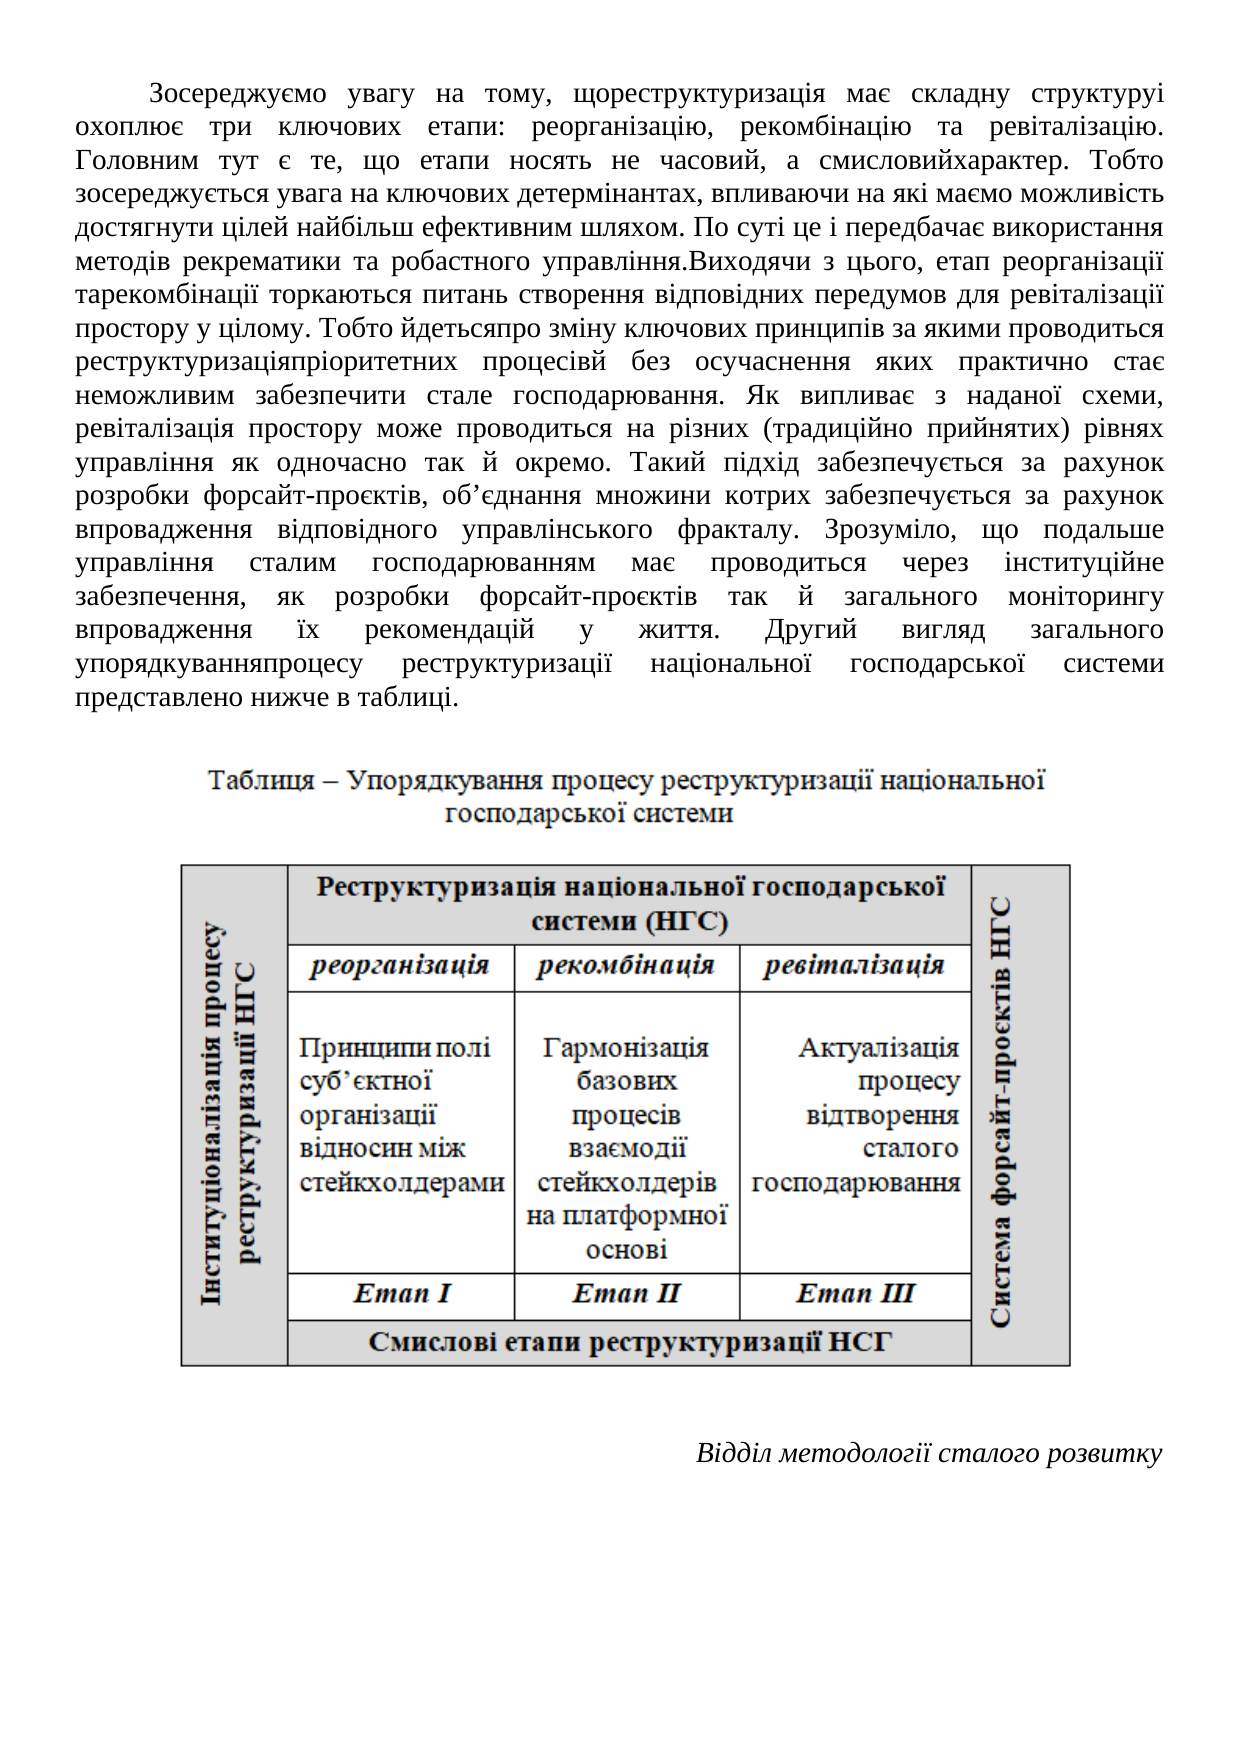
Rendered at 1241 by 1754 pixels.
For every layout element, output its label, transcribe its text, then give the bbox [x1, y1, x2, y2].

picture [134, 741, 1107, 1406]
text Зосереджуємо увагу на тому, щореструктуризація має складну структуруі охоплює три ключових етапи: реорганізацію, рекомбінацію та ревіталізацію. Головним тут є те, що етапи носять не часовий, а смисловийхарактер. Тобто зосереджується увага на ключових детермінантах, впливаючи на які маємо можливість достягнути цілей найбільш ефективним шляхом. По суті це і передбачає використання методів рекрематики та робастного управління.Виходячи з цього, етап реорганізації тарекомбінації торкаються питань створення відповідних передумов для ревіталізації простору у цілому. Тобто йдетьсяпро зміну ключових принципів за якими проводиться реструктуризаціяпріоритетних процесівй без осучаснення яких практично стає неможливим забезпечити стале господарювання. Як випливає з наданої схеми, ревіталізація простору може проводиться на різних (традиційно прийнятих) рівнях управління як одночасно так й окремо. Такий підхід забезпечується за рахунок розробки форсайт-проєктів, об’єднання множини котрих забезпечується за рахунок впровадження відповідного управлінського фракталу. Зрозуміло, що подальше управління сталим господарюванням має проводиться через інституційне забезпечення, як розробки форсайт-проєктів так й загального моніторингу впровадження їх рекомендацій у життя. Другий вигляд загального упорядкуванняпроцесу реструктуризації національної господарської системи представлено нижче в таблиці. [75, 75, 1165, 712]
text Відділ методології сталого розвитку [75, 1435, 1165, 1468]
